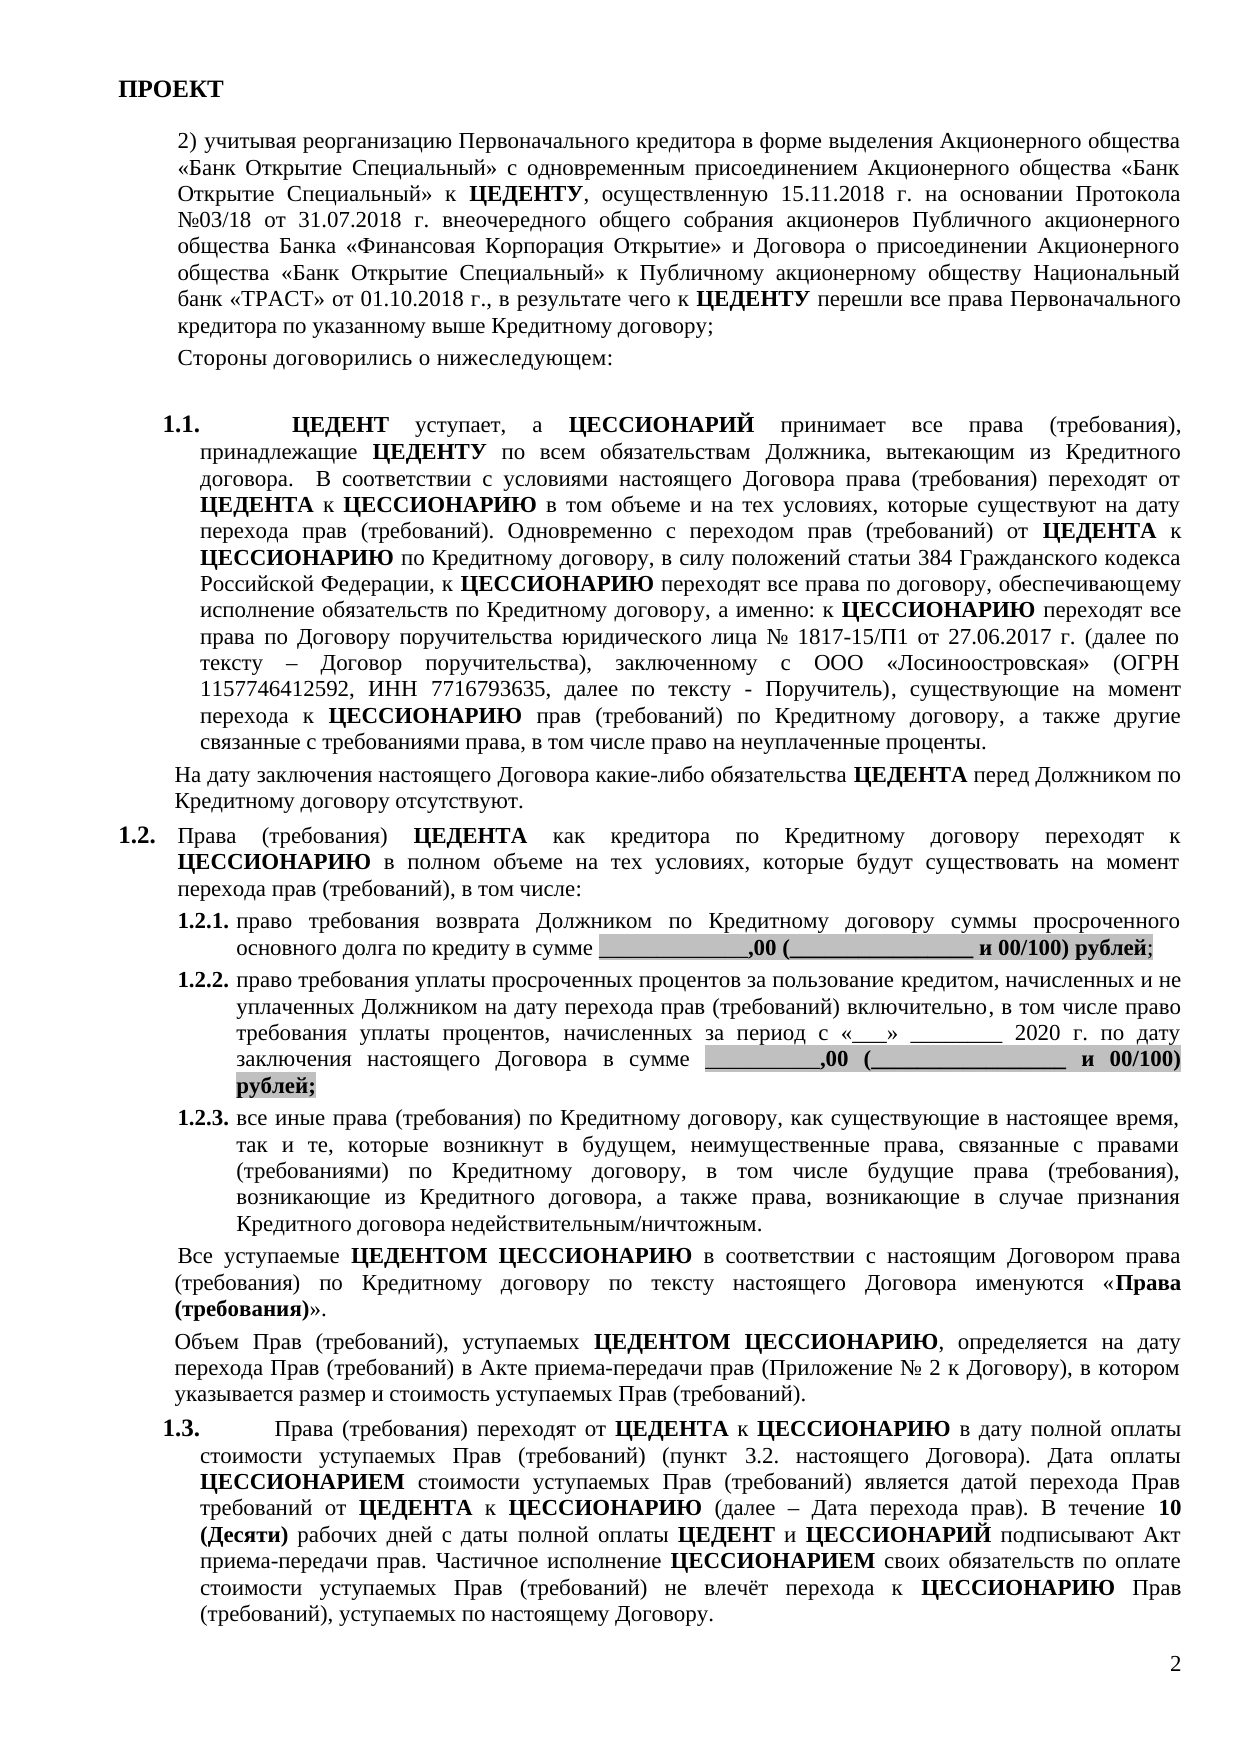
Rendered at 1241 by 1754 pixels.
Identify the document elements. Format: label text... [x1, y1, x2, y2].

list Права (требования) ЦЕДЕНТА как кредитора по Кредитному договору переходят к ЦЕССИОНАРИЮ в полном объеме на тех условиях, которые будут существовать на момент перехода прав (требований), в том числе: [118, 820, 1181, 901]
text Все уступаемые ЦЕДЕНТОМ ЦЕССИОНАРИЮ в соответствии с настоящим Договором права (требования) по Кредитному договору по тексту настоящего Договора именуются «Права (требования)». [174, 1242, 1181, 1321]
list право требования возврата Должником по Кредитному договору суммы просроченного основного долга по кредиту в сумме _____________,00 (________________ и 00/100) рублей; [177, 907, 1181, 960]
text 2) учитывая реорганизацию Первоначального кредитора в форме выделения Акционерного общества «Банк Открытие Специальный» с одновременным присоединением Акционерного общества «Банк Открытие Специальный» к ЦЕДЕНТУ, осуществленную 15.11.2018 г. на основании Протокола №03/18 от 31.07.2018 г. внеочередного общего собрания акционеров Публичного акционерного общества Банка «Финансовая Корпорация Открытие» и Договора о присоединении Акционерного общества «Банк Открытие Специальный» к Публичному акционерному обществу Национальный банк «ТРАСТ» от 01.10.2018 г., в результате чего к ЦЕДЕНТУ перешли все права Первоначального кредитора по указанному выше Кредитному договору; [177, 127, 1181, 338]
list право требования уплаты просроченных процентов за пользование кредитом, начисленных и не уплаченных Должником на дату перехода прав (требований) включительно, в том числе право требования уплаты процентов, начисленных за период с «___» ________ 2020 г. по дату заключения настоящего Договора в сумме __________,00 (_________________ и 00/100) рублей; [177, 966, 1181, 1098]
list ЦЕДЕНТ уступает, а ЦЕССИОНАРИЙ принимает все права (требования), принадлежащие ЦЕДЕНТУ по всем обязательствам Должника, вытекающим из Кредитного договора. В соответствии с условиями настоящего Договора права (требования) переходят от ЦЕДЕНТА к ЦЕССИОНАРИЮ в том объеме и на тех условиях, которые существуют на дату перехода прав (требований). Одновременно с переходом прав (требований) от ЦЕДЕНТА к ЦЕССИОНАРИЮ по Кредитному договору, в силу положений статьи 384 Гражданского кодекса Российской Федерации, к ЦЕССИОНАРИЮ переходят все права по договору, обеспечивающему исполнение обязательств по Кредитному договору, а именно: к ЦЕССИОНАРИЮ переходят все права по Договору поручительства юридического лица № 1817-15/П1 от 27.06.2017 г. (далее по тексту – Договор поручительства), заключенному с ООО «Лосиноостровская» (ОГРН 1157746412592, ИНН 7716793635, далее по тексту - Поручитель), существующие на момент перехода к ЦЕССИОНАРИЮ прав (требований) по Кредитному договору, а также другие связанные с требованиями права, в том числе право на неуплаченные проценты. [162, 409, 1181, 754]
text Объем Прав (требований), уступаемых ЦЕДЕНТОМ ЦЕССИОНАРИЮ, определяется на дату перехода Прав (требований) в Акте приема-передачи прав (Приложение № 2 к Договору), в котором указывается размер и стоимость уступаемых Прав (требований). [174, 1328, 1181, 1407]
text На дату заключения настоящего Договора какие-либо обязательства ЦЕДЕНТА перед Должником по Кредитному договору отсутствуют. [174, 761, 1181, 813]
text Стороны договорились о нижеследующем: [177, 344, 1181, 371]
list все иные права (требования) по Кредитному договору, как существующие в настоящее время, так и те, которые возникнут в будущем, неимущественные права, связанные с правами (требованиями) по Кредитному договору, в том числе будущие права (требования), возникающие из Кредитного договора, а также права, возникающие в случае признания Кредитного договора недействительным/ничтожным. [177, 1104, 1181, 1236]
list Права (требования) переходят от ЦЕДЕНТА к ЦЕССИОНАРИЮ в дату полной оплаты стоимости уступаемых Прав (требований) (пункт 3.2. настоящего Договора). Дата оплаты ЦЕССИОНАРИЕМ стоимости уступаемых Прав (требований) является датой перехода Прав требований от ЦЕДЕНТА к ЦЕССИОНАРИЮ (далее – Дата перехода прав). В течение 10 (Десяти) рабочих дней с даты полной оплаты ЦЕДЕНТ и ЦЕССИОНАРИЙ подписывают Акт приема-передачи прав. Частичное исполнение ЦЕССИОНАРИЕМ своих обязательств по оплате стоимости уступаемых Прав (требований) не влечёт перехода к ЦЕССИОНАРИЮ Прав (требований), уступаемых по настоящему Договору. [162, 1413, 1181, 1626]
